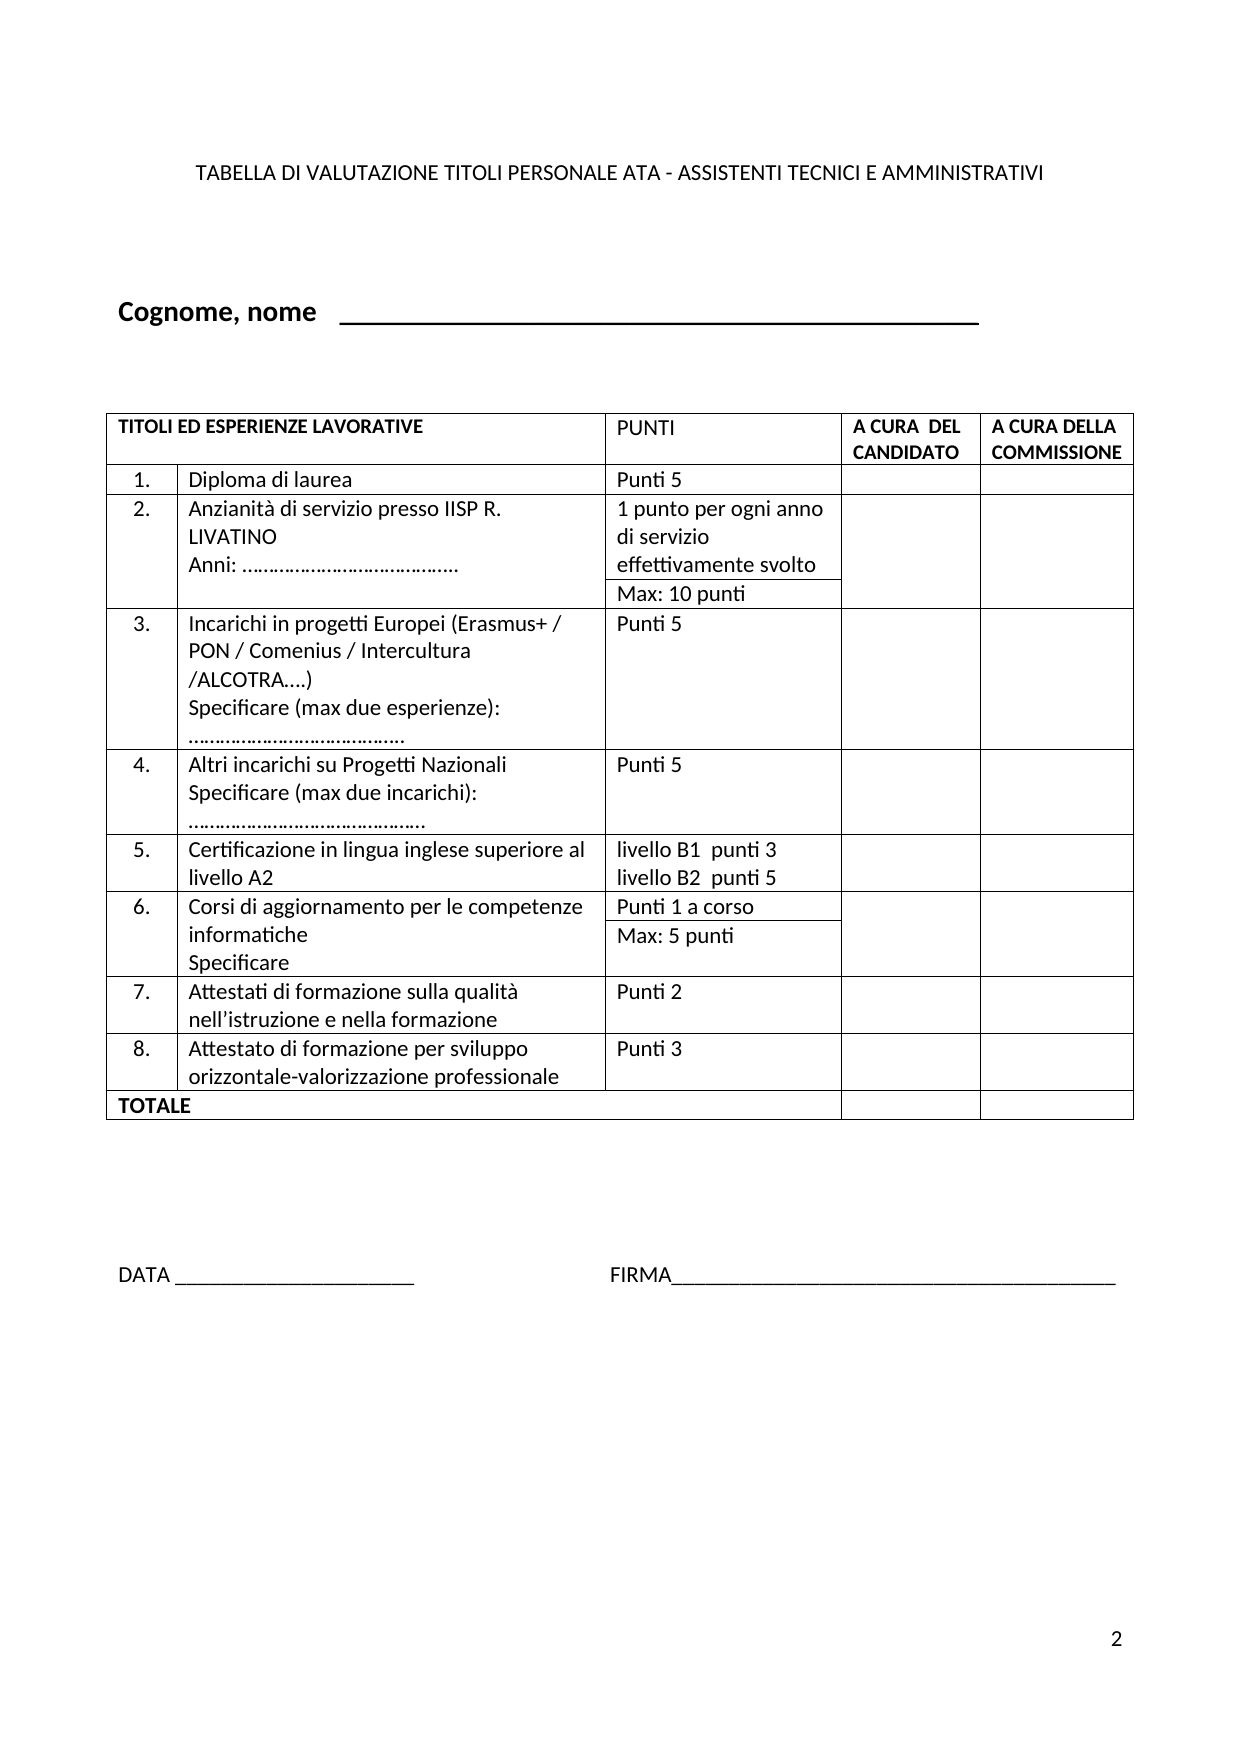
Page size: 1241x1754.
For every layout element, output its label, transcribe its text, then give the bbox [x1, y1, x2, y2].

table_cell [107, 495, 177, 578]
table_cell [107, 579, 177, 608]
table_cell [981, 465, 1133, 493]
table_cell [981, 835, 1133, 891]
table_cell [107, 835, 177, 891]
table_cell Incarichi in progetti Europei (Erasmus+ / PON / Comenius / Intercultura /ALCOTRA….) Specificare (max due esperienze): ………………………………….. [178, 609, 605, 749]
table_header A CURA DEL CANDIDATO [842, 414, 980, 464]
text Cognome, nome ____________________________________________ [118, 293, 1122, 328]
table_cell Corsi di aggiornamento per le competenze informatiche Specificare [178, 892, 605, 976]
table_cell [107, 892, 177, 920]
table_cell [981, 892, 1133, 976]
text DATA _____________________ FIRMA_______________________________________ [118, 1260, 1122, 1288]
table_cell [981, 495, 1133, 608]
table_cell Altri incarichi su Progetti Nazionali Specificare (max due incarichi): ……………………………………… [178, 750, 605, 834]
table_cell [981, 609, 1133, 749]
table_cell [842, 465, 980, 493]
table_cell livello B1 punti 3 livello B2 punti 5 [606, 835, 841, 891]
table_cell [107, 920, 177, 976]
table_cell TOTALE [107, 1091, 841, 1119]
table_cell [107, 977, 177, 1033]
table_cell [842, 892, 980, 976]
table_header TITOLI ED ESPERIENZE LAVORATIVE [107, 414, 605, 464]
table_header PUNTI [606, 414, 841, 464]
table_cell Diploma di laurea [178, 465, 605, 493]
table_cell Max: 5 punti [606, 921, 841, 976]
table_cell [842, 1034, 980, 1090]
table_cell [981, 1034, 1133, 1090]
table_cell [981, 977, 1133, 1033]
table_cell [842, 1091, 980, 1119]
table_cell [107, 750, 177, 834]
text TABELLA DI VALUTAZIONE TITOLI PERSONALE ATA - ASSISTENTI TECNICI E AMMINISTRATIVI [118, 158, 1122, 186]
table_cell Punti 5 [606, 609, 841, 749]
table_cell Punti 5 [606, 465, 841, 493]
table_cell [107, 1034, 177, 1090]
table_cell [842, 609, 980, 749]
table_cell [842, 750, 980, 834]
table_cell 1 punto per ogni anno di servizio effettivamente svolto [606, 495, 841, 578]
table_cell Attestato di formazione per sviluppo orizzontale-valorizzazione professionale [178, 1034, 605, 1090]
table_cell [842, 977, 980, 1033]
table_cell [107, 609, 177, 749]
table_cell Punti 3 [606, 1034, 841, 1090]
table_cell [842, 495, 980, 608]
table_cell Punti 2 [606, 977, 841, 1033]
table_cell [981, 1091, 1133, 1119]
table_cell [981, 750, 1133, 834]
table_cell Attestati di formazione sulla qualità nell’istruzione e nella formazione [178, 977, 605, 1033]
table_cell Punti 5 [606, 750, 841, 834]
table_cell Certificazione in lingua inglese superiore al livello A2 [178, 835, 605, 891]
table_cell [107, 465, 177, 493]
table_cell Anzianità di servizio presso IISP R. LIVATINO Anni: ………………………………….. [178, 495, 605, 608]
table_cell Punti 1 a corso [606, 892, 841, 920]
table_header A CURA DELLA COMMISSIONE [981, 414, 1133, 464]
table_cell Max: 10 punti [606, 580, 841, 608]
table_cell [842, 835, 980, 891]
